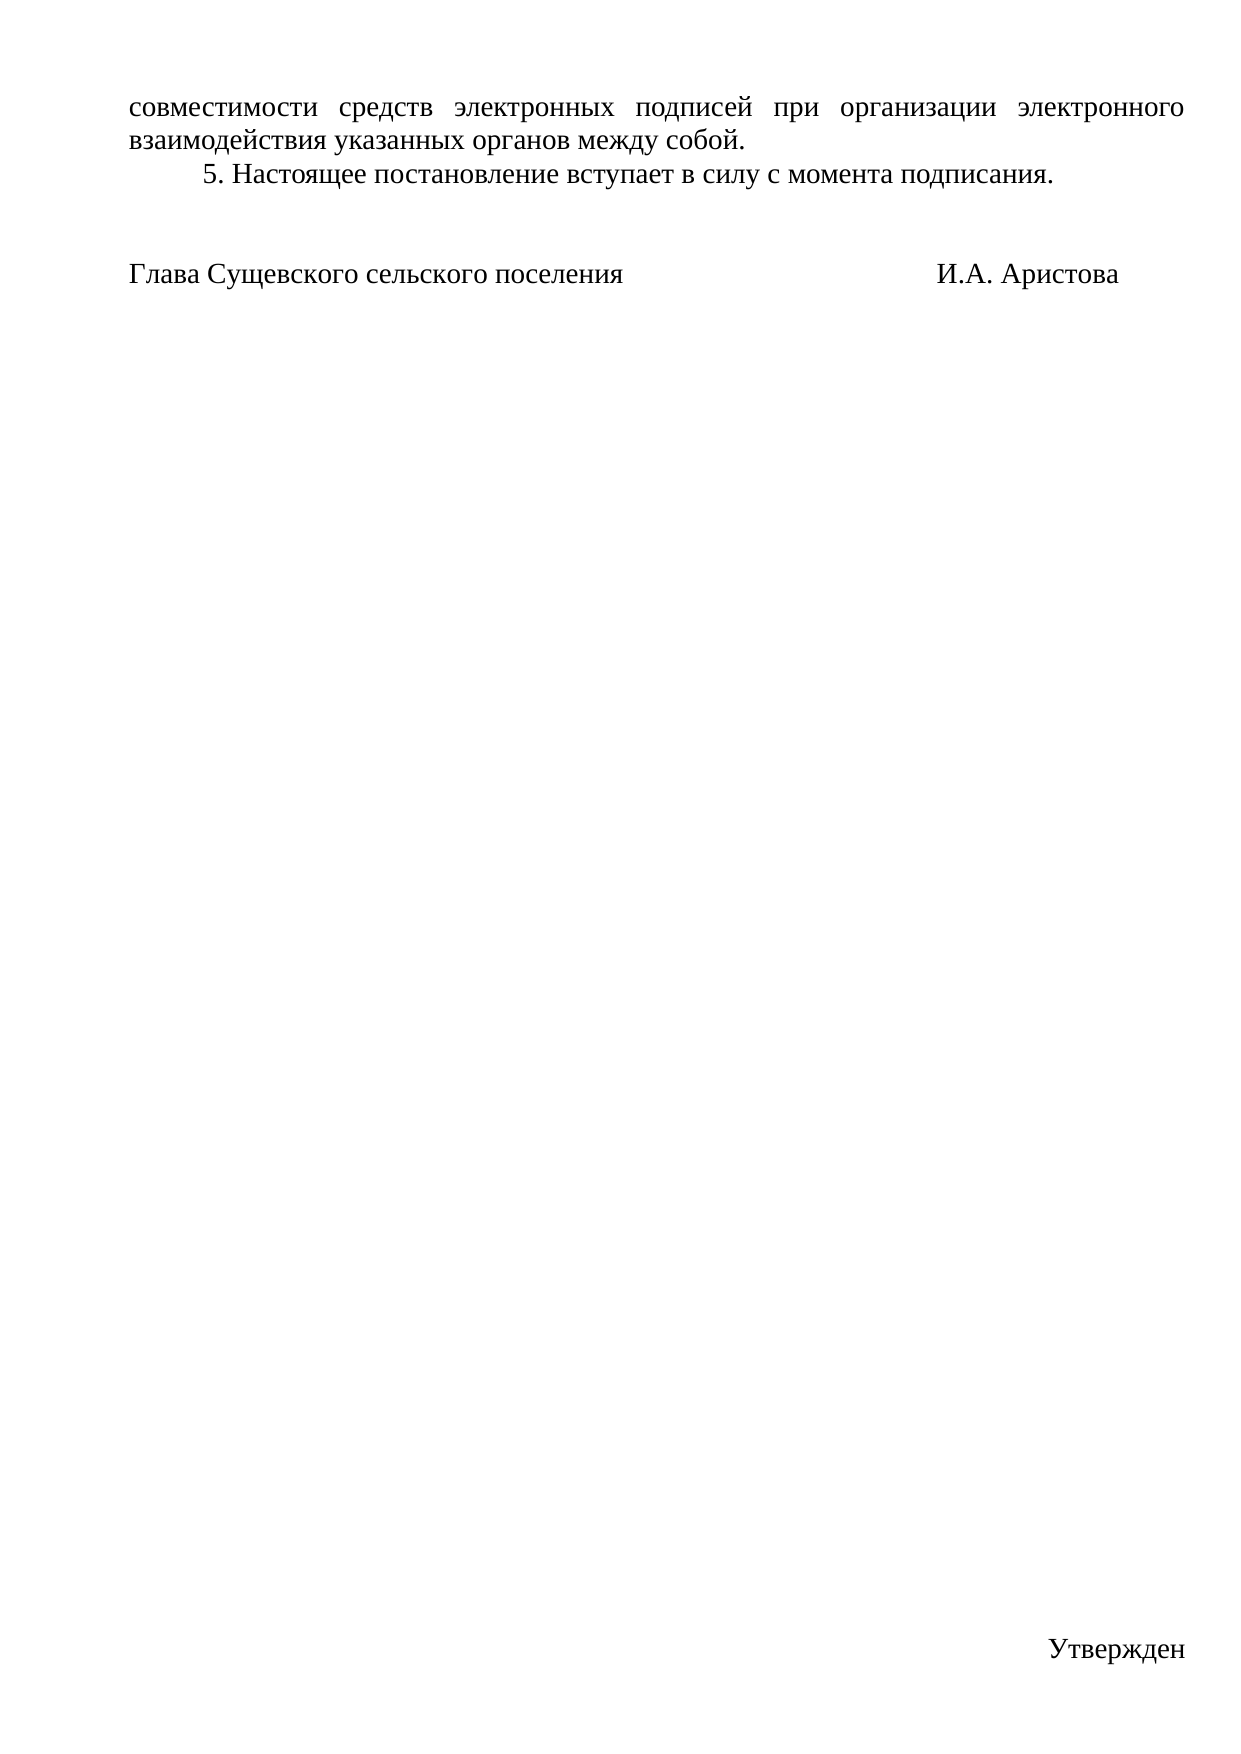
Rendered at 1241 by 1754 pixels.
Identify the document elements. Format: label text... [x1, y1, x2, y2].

text 5. Настоящее постановление вступает в силу с момента подписания. [129, 156, 1185, 189]
text Глава Сущевского сельского поселения И.А. Аристова [129, 256, 1185, 290]
text Утвержден [129, 1632, 1185, 1665]
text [129, 89, 1185, 156]
